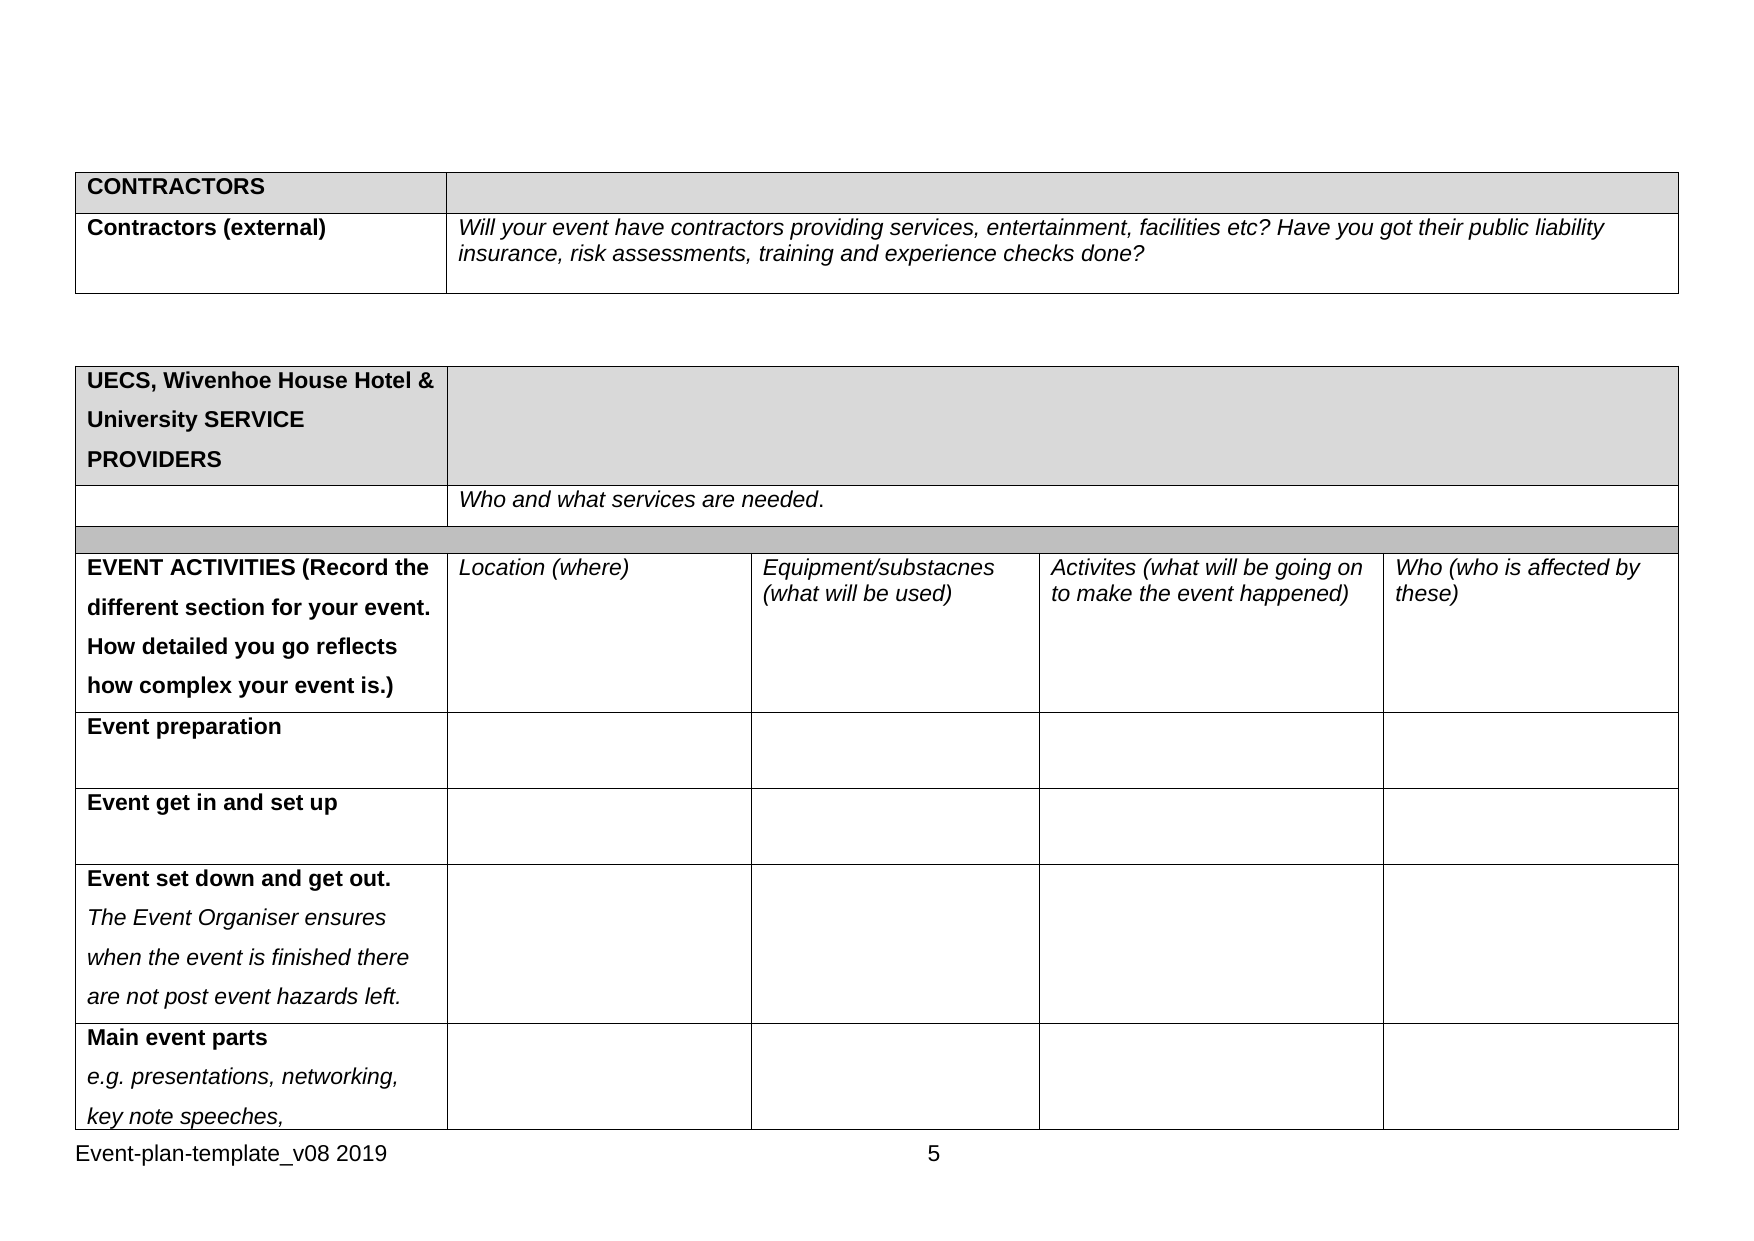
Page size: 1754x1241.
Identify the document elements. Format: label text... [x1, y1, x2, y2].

table_cell Contractors (external) [76, 214, 446, 293]
table_cell Equipment/substacnes (what will be used) [752, 554, 1039, 712]
table_cell [1040, 713, 1383, 788]
table_cell [76, 527, 1678, 553]
table_cell Activites (what will be going on to make the event happened) [1040, 554, 1383, 712]
table_cell [448, 865, 751, 1023]
table_cell [1384, 865, 1678, 1023]
table_header UECS, Wivenhoe House Hotel & University SERVICE PROVIDERS [76, 367, 447, 485]
table_cell [448, 1024, 751, 1129]
table_cell Location (where) [448, 554, 751, 712]
table_cell [448, 789, 751, 864]
table_cell [752, 713, 1039, 788]
table_cell Will your event have contractors providing services, entertainment, facilities etc? Have you got their public liability insurance, risk assessments, training and experience checks done? [447, 214, 1678, 293]
table_cell [1040, 1024, 1383, 1129]
table_cell [752, 865, 1039, 1023]
table_cell Event preparation [76, 713, 447, 788]
table_cell [752, 1024, 1039, 1129]
table_cell Who (who is affected by these) [1384, 554, 1678, 712]
table_header CONTRACTORS [76, 173, 446, 213]
table_cell [1384, 789, 1678, 864]
table_cell Event set down and get out. The Event Organiser ensures when the event is finished there are not post event hazards left. [76, 865, 447, 1023]
table_header [447, 173, 1678, 213]
table_cell [1040, 865, 1383, 1023]
table_cell [76, 486, 447, 526]
table_cell [1040, 789, 1383, 864]
table_cell [1384, 1024, 1678, 1129]
table_cell [1384, 713, 1678, 788]
table_cell EVENT ACTIVITIES (Record the different section for your event. How detailed you go reflects how complex your event is.) [76, 554, 447, 712]
table_cell [448, 713, 751, 788]
table_cell [752, 789, 1039, 864]
table_cell Who and what services are needed. [448, 486, 1678, 526]
table_cell Event get in and set up [76, 789, 447, 864]
table_header [448, 367, 1678, 485]
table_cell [76, 1024, 447, 1129]
